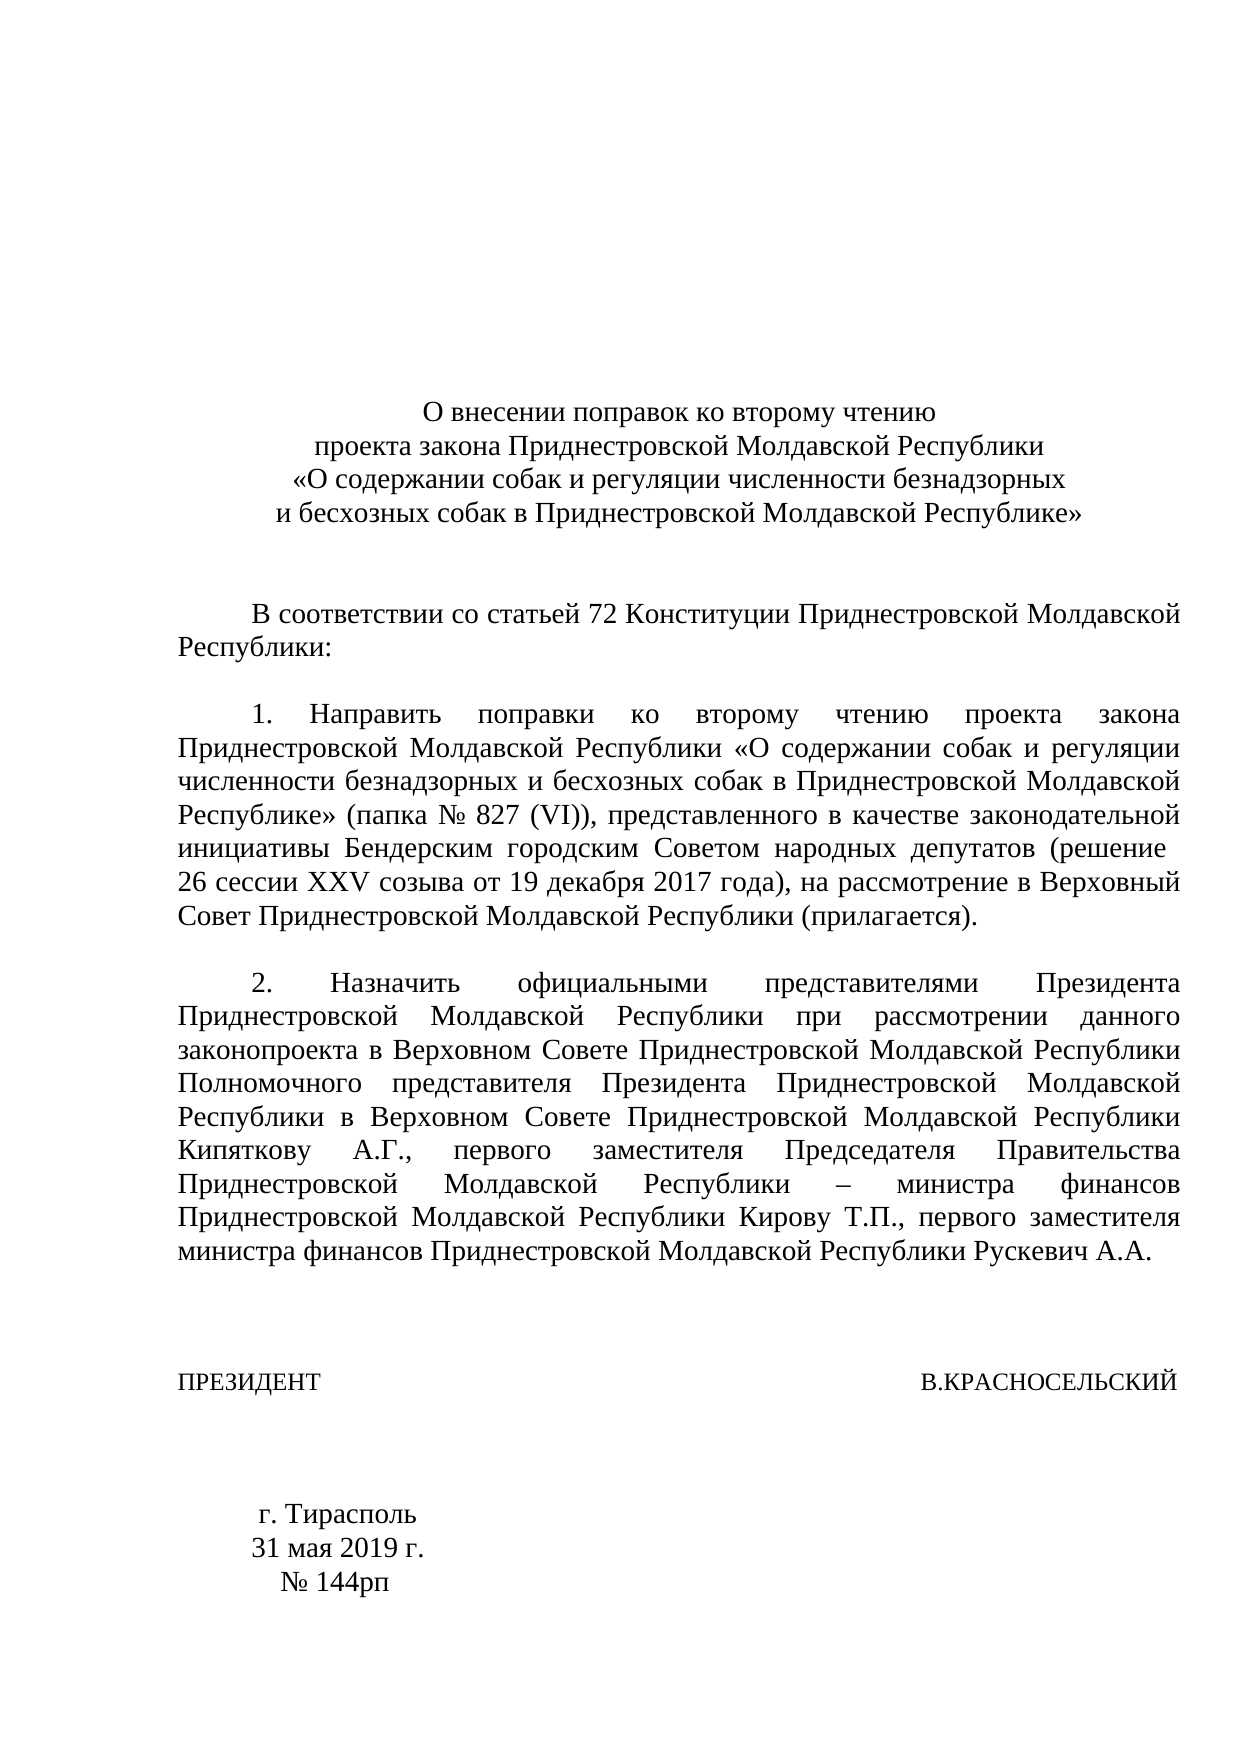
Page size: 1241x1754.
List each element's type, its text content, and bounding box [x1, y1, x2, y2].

text № 144рп [177, 1564, 1181, 1597]
text 31 мая 2019 г. [177, 1530, 1181, 1564]
text и бесхозных собак в Приднестровской Молдавской Республике» [177, 495, 1181, 529]
text г. Тирасполь [177, 1497, 1181, 1530]
text проекта закона Приднестровской Молдавской Республики [177, 428, 1181, 462]
text ПРЕЗИДЕНТ В.КРАСНОСЕЛЬСКИЙ [177, 1367, 1181, 1396]
text 2. Назначить официальными представителями Президента Приднестровской Молдавской Республики при рассмотрении данного законопроекта в Верховном Совете Приднестровской Молдавской Республики Полномочного представителя Президента Приднестровской Молдавской Республики в Верховном Совете Приднестровской Молдавской Республики Кипяткову А.Г., первого заместителя Председателя Правительства Приднестровской Молдавской Республики – министра финансов Приднестровской Молдавской Республики Кирову Т.П., первого заместителя министра финансов Приднестровской Молдавской Республики Рускевич А.А. [177, 965, 1181, 1267]
text «О содержании собак и регуляции численности безнадзорных [177, 462, 1181, 495]
text В соответствии со статьей 72 Конституции Приднестровской Молдавской Республики: [177, 596, 1181, 663]
text О внесении поправок ко второму чтению [177, 394, 1181, 428]
text 1. Направить поправки ко второму чтению проекта закона Приднестровской Молдавской Республики «О содержании собак и регуляции численности безнадзорных и бесхозных собак в Приднестровской Молдавской Республике» (папка № 827 (VI)), представленного в качестве законодательной инициативы Бендерским городским Cоветом народных депутатов (решение 26 сессии XXV созыва от 19 декабря 2017 года), на рассмотрение в Верховный Совет Приднестровской Молдавской Республики (прилагается). [177, 696, 1181, 931]
